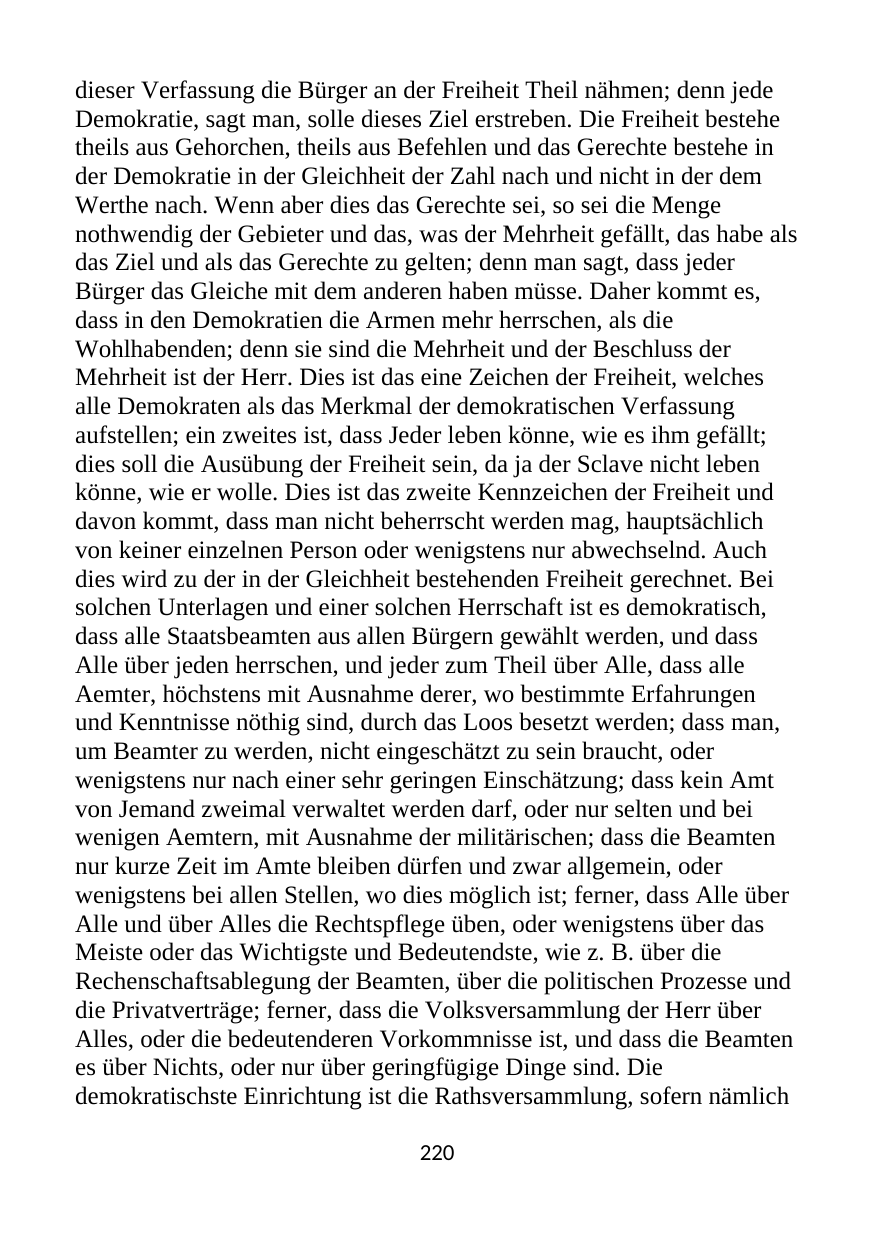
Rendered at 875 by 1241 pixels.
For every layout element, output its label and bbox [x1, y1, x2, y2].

text [75, 75, 799, 1110]
